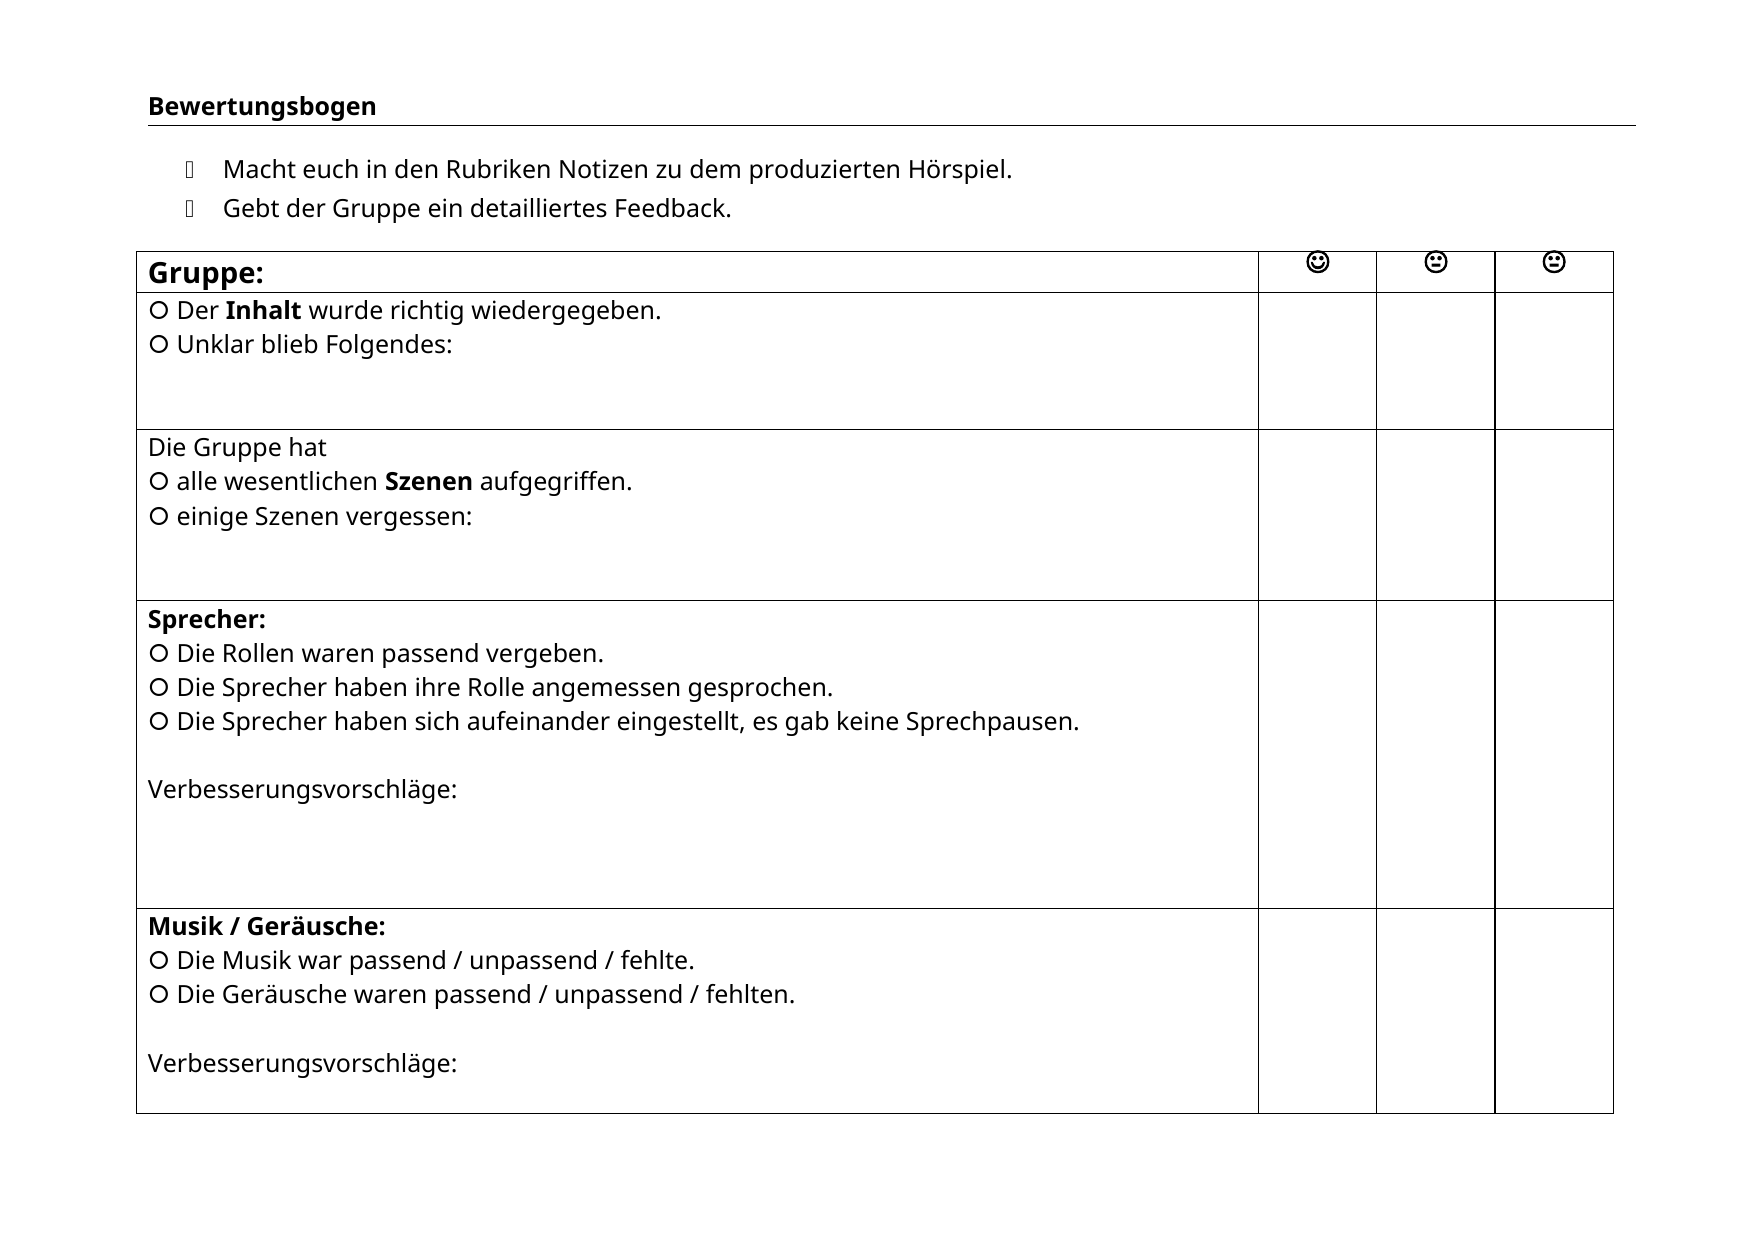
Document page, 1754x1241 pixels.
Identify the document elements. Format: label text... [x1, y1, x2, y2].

table_cell [1259, 293, 1376, 429]
table_header [1377, 252, 1494, 292]
table_cell [1496, 430, 1613, 600]
table_cell Musik / Geräusche: Die Musik war passend / unpassend / fehlte. Die Geräusche waren passend / unpassend / fehlten. Verbesserungsvorschläge: [137, 909, 1258, 1113]
table_cell Sprecher: Die Rollen waren passend vergeben. Die Sprecher haben ihre Rolle angemessen gesprochen. Die Sprecher haben sich aufeinander eingestellt, es gab keine Sprechpausen. Verbesserungsvorschläge: [137, 601, 1258, 908]
table_cell [1377, 909, 1494, 1113]
table_cell [1377, 293, 1494, 429]
table_cell [1259, 430, 1376, 600]
list Gebt der Gruppe ein detailliertes Feedback. [185, 191, 1636, 225]
table_cell [1496, 601, 1613, 908]
table_cell [1496, 293, 1613, 429]
table_cell [1377, 601, 1494, 908]
table_cell [1259, 909, 1376, 1113]
table_cell Die Gruppe hat alle wesentlichen Szenen aufgegriffen. einige Szenen vergessen: [137, 430, 1258, 600]
table_header [1496, 252, 1613, 292]
table_cell Der Inhalt wurde richtig wiedergegeben. Unklar blieb Folgendes: [137, 293, 1258, 429]
table_cell [1496, 909, 1613, 1113]
text Bewertungsbogen [148, 89, 1636, 125]
table_header [1259, 252, 1376, 292]
table_cell [1377, 430, 1494, 600]
list Macht euch in den Rubriken Notizen zu dem produzierten Hörspiel. [185, 152, 1636, 186]
table_cell [1259, 601, 1376, 908]
table_header Gruppe: [137, 252, 1258, 292]
